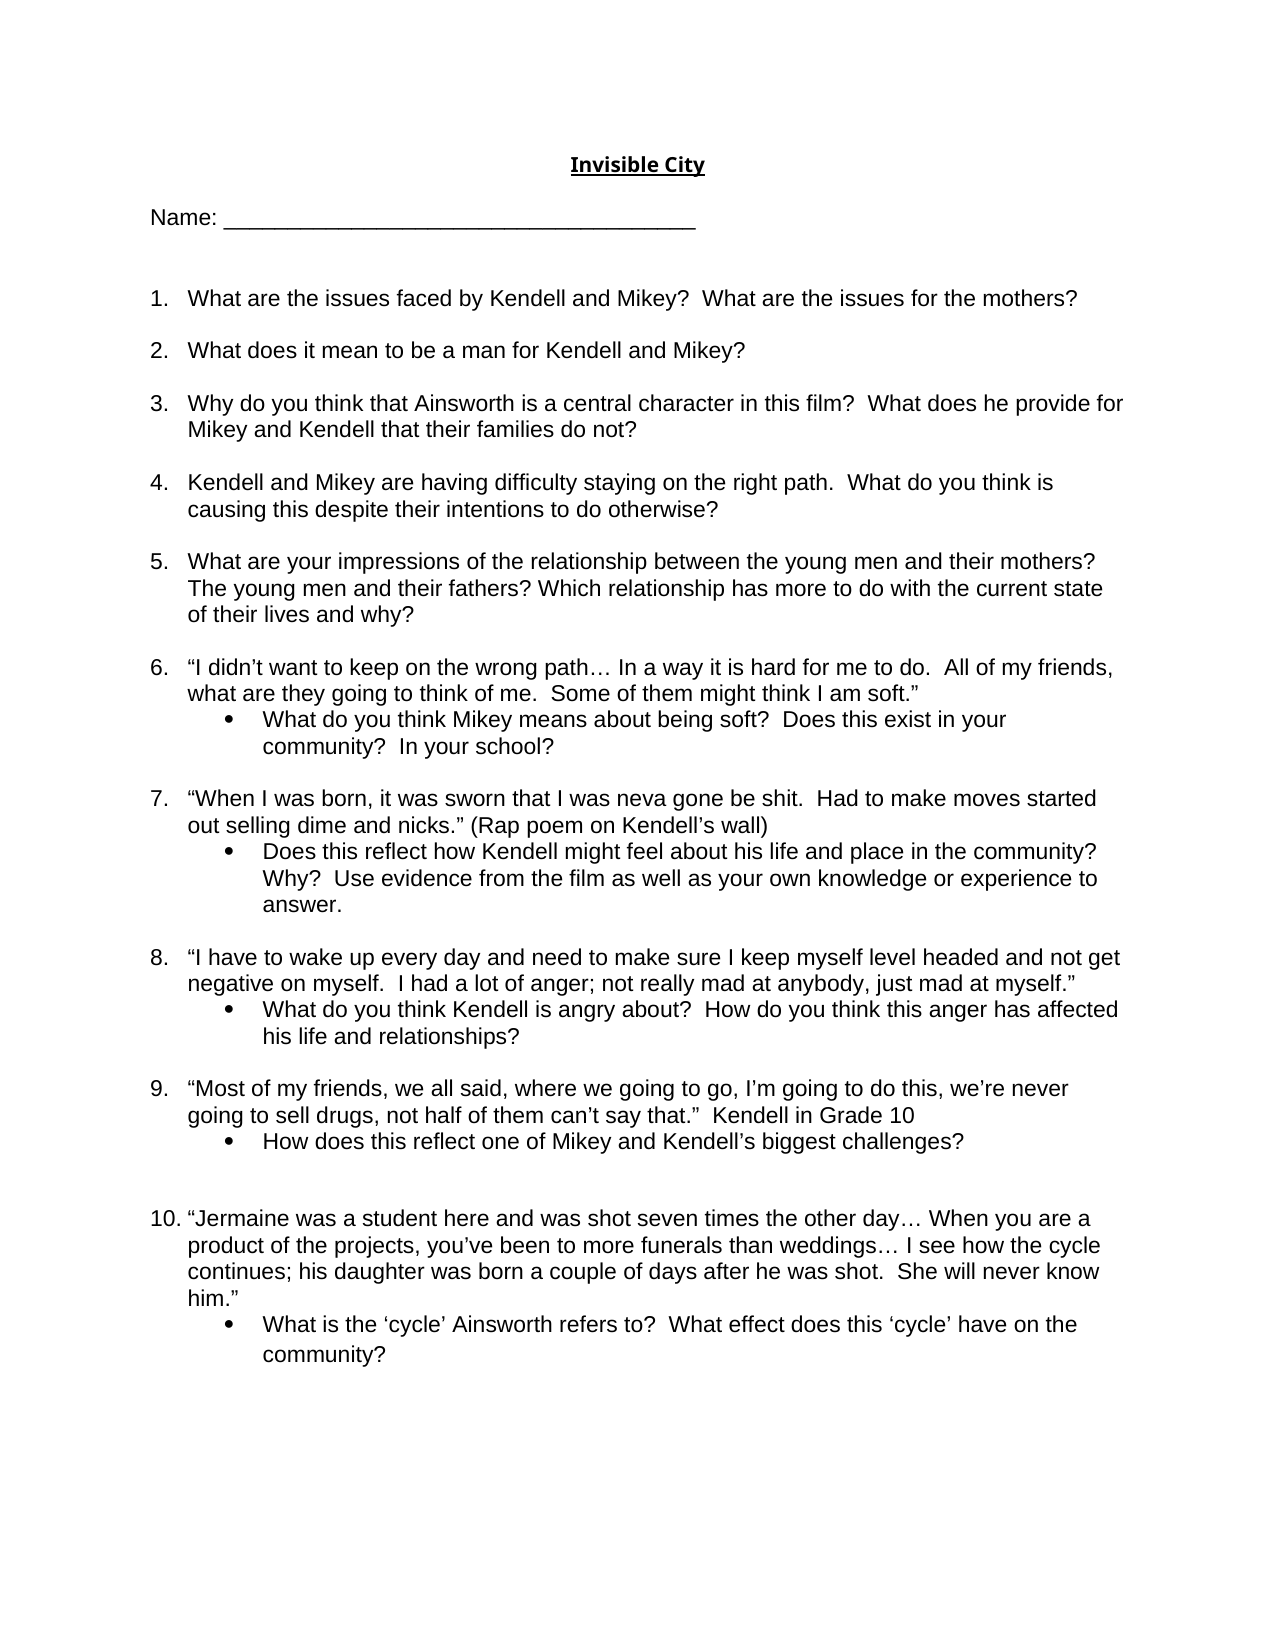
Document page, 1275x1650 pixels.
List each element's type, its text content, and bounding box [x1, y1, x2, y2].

list “I have to wake up every day and need to make sure I keep myself level headed and not get negative on myself. I had a lot of anger; not really mad at anybody, just mad at myself.” [150, 943, 1125, 996]
list “I didn’t want to keep on the wrong path… In a way it is hard for me to do. All of my friends, what are they going to think of me. Some of them might think I am soft.” [150, 654, 1125, 706]
list How does this reflect one of Mikey and Kendell’s biggest challenges? [225, 1128, 1125, 1154]
text Name: _____________________________________ [150, 203, 1125, 230]
list “Jermaine was a student here and was shot seven times the other day… When you are a product of the projects, you’ve been to more funerals than weddings… I see how the cycle continues; his daughter was born a couple of days after he was shot. She will never know him.” [150, 1205, 1125, 1311]
list What are your impressions of the relationship between the young men and their mothers? The young men and their fathers? Which relationship has more to do with the current state of their lives and why? [150, 548, 1125, 627]
list Does this reflect how Kendell might feel about his life and place in the community? Why? Use evidence from the film as well as your own knowledge or experience to answer. [225, 838, 1125, 917]
list What does it mean to be a man for Kendell and Mikey? [150, 337, 1125, 364]
list “When I was born, it was sworn that I was neva gone be shit. Had to make moves started out selling dime and nicks.” (Rap poem on Kendell’s wall) [150, 785, 1125, 838]
list Kendell and Mikey are having difficulty staying on the right path. What do you think is causing this despite their intentions to do otherwise? [150, 469, 1125, 522]
list “Most of my friends, we all said, where we going to go, I’m going to do this, we’re never going to sell drugs, not half of them can’t say that.” Kendell in Grade 10 [150, 1075, 1125, 1128]
list What are the issues faced by Kendell and Mikey? What are the issues for the mothers? [150, 285, 1125, 311]
list Why do you think that Ainsworth is a central character in this film? What does he provide for Mikey and Kendell that their families do not? [150, 390, 1125, 443]
list What is the ‘cycle’ Ainsworth refers to? What effect does this ‘cycle’ have on the community? [225, 1311, 1125, 1367]
list What do you think Mikey means about being soft? Does this exist in your community? In your school? [225, 706, 1125, 759]
text Invisible City [150, 150, 1125, 178]
list What do you think Kendell is angry about? How do you think this anger has affected his life and relationships? [225, 996, 1125, 1049]
